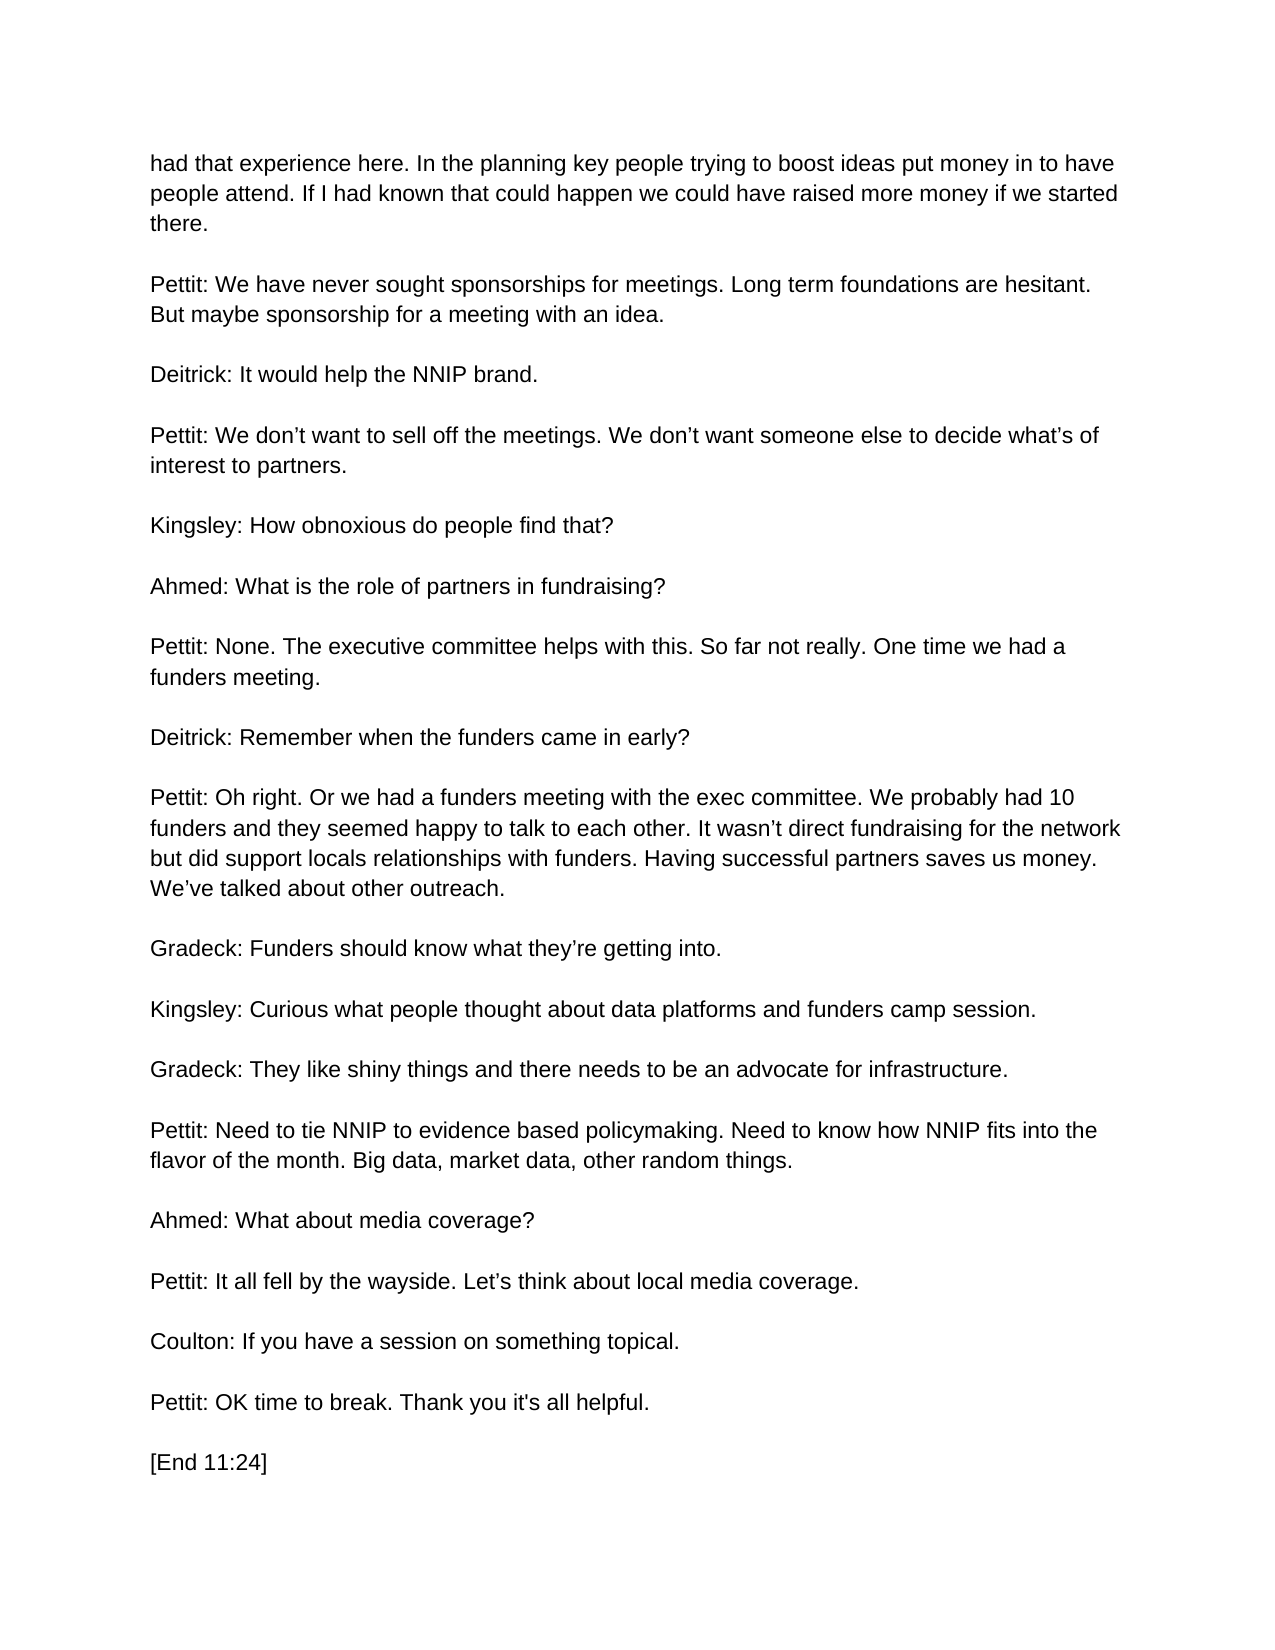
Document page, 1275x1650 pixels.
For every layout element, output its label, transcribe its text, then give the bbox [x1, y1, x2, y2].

text Deitrick: Remember when the funders came in early? [150, 724, 1125, 750]
text Ahmed: What is the role of partners in fundraising? [150, 573, 1125, 599]
text [End 11:24] [150, 1449, 1125, 1475]
text Pettit: None. The executive committee helps with this. So far not really. One time we had a funders meeting. [150, 633, 1125, 690]
text Pettit: Need to tie NNIP to evidence based policymaking. Need to know how NNIP fits into the flavor of the month. Big data, market data, other random things. [150, 1117, 1125, 1173]
text Deitrick: It would help the NNIP brand. [150, 361, 1125, 388]
text Ahmed: What about media coverage? [150, 1207, 1125, 1234]
text Gradeck: They like shiny things and there needs to be an advocate for infrastructure. [150, 1056, 1125, 1083]
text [150, 150, 1125, 237]
text Pettit: We have never sought sponsorships for meetings. Long term foundations are hesitant. But maybe sponsorship for a meeting with an idea. [150, 271, 1125, 327]
text Pettit: OK time to break. Thank you it's all helpful. [150, 1388, 1125, 1415]
text Gradeck: Funders should know what they’re getting into. [150, 935, 1125, 962]
text Pettit: We don’t want to sell off the meetings. We don’t want someone else to decide what’s of interest to partners. [150, 422, 1125, 478]
text Coulton: If you have a session on something topical. [150, 1328, 1125, 1354]
text Pettit: Oh right. Or we had a funders meeting with the exec committee. We probably had 10 funders and they seemed happy to talk to each other. It wasn’t direct fundraising for the network but did support locals relationships with funders. Having successful partners saves us money. We’ve talked about other outreach. [150, 784, 1125, 901]
text Kingsley: How obnoxious do people find that? [150, 512, 1125, 539]
text Pettit: It all fell by the wayside. Let’s think about local media coverage. [150, 1268, 1125, 1294]
text Kingsley: Curious what people thought about data platforms and funders camp session. [150, 996, 1125, 1022]
